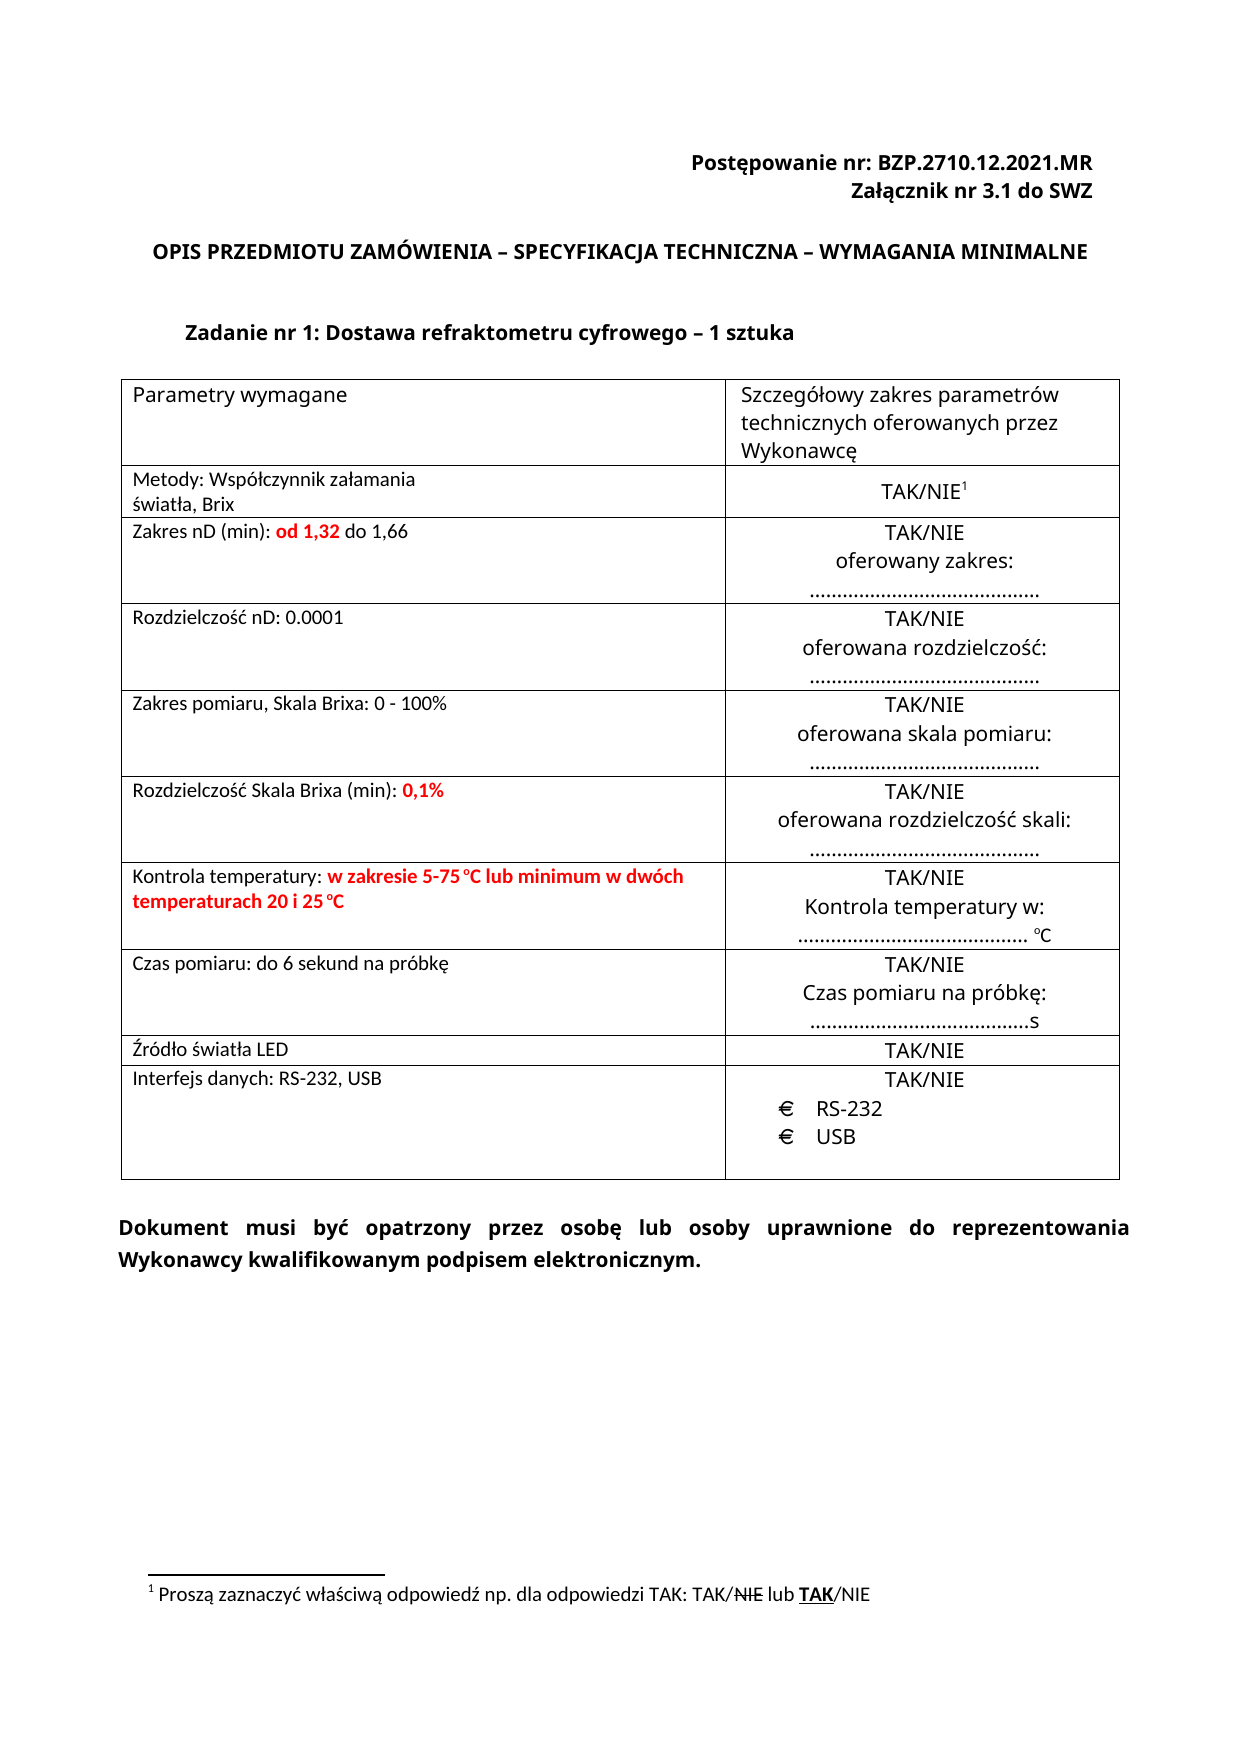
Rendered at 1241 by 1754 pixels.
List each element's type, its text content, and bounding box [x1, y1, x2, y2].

table_cell Rozdzielczość Skala Brixa (min): 0,1% [122, 777, 725, 862]
text Dokument musi być opatrzony przez osobę lub osoby uprawnione do reprezentowania Wykonawcy kwalifikowanym podpisem elektronicznym. [118, 1213, 1131, 1274]
table_cell Interfejs danych: RS-232, USB [122, 1066, 725, 1179]
text Zadanie nr 1: Dostawa refraktometru cyfrowego – 1 sztuka [185, 318, 1093, 346]
table_cell Kontrola temperatury: w zakresie 5-75 oC lub minimum w dwóch temperaturach 20 i 25 oC [122, 863, 725, 949]
table_cell TAK/NIE oferowany zakres: …………………………………… [726, 518, 1119, 603]
text Postępowanie nr: BZP.2710.12.2021.MR Załącznik nr 3.1 do SWZ [620, 148, 1093, 204]
table_cell Metody: Współczynnik załamania światła, Brix [122, 466, 725, 517]
table_cell TAK/NIE oferowana rozdzielczość: …………………………………… [726, 604, 1119, 689]
table_header Parametry wymagane [122, 380, 725, 465]
table_cell Zakres pomiaru, Skala Brixa: 0 - 100% [122, 691, 725, 776]
table_cell Źródło światła LED [122, 1036, 725, 1064]
table_cell TAK/NIE [726, 1036, 1119, 1064]
table_cell TAK/NIE oferowana rozdzielczość skali: …………………………………… [726, 777, 1119, 862]
table_cell TAK/NIE Czas pomiaru na próbkę: ………………………………….s [726, 950, 1119, 1035]
table_cell TAK/NIE [726, 466, 1119, 517]
table_cell Czas pomiaru: do 6 sekund na próbkę [122, 950, 725, 1035]
table_cell TAK/NIE RS-232 USB [726, 1066, 1119, 1179]
subtitle OPIS PRZEDMIOTU ZAMÓWIENIA – SPECYFIKACJA TECHNICZNA – WYMAGANIA MINIMALNE [148, 237, 1093, 266]
table_cell Rozdzielczość nD: 0.0001 [122, 604, 725, 689]
table_header Szczegółowy zakres parametrów technicznych oferowanych przez Wykonawcę [726, 380, 1119, 465]
table_cell TAK/NIE Kontrola temperatury w: …………………………………… oC [726, 863, 1119, 949]
table_cell Zakres nD (min): od 1,32 do 1,66 [122, 518, 725, 603]
table_cell TAK/NIE oferowana skala pomiaru: …………………………………… [726, 691, 1119, 776]
